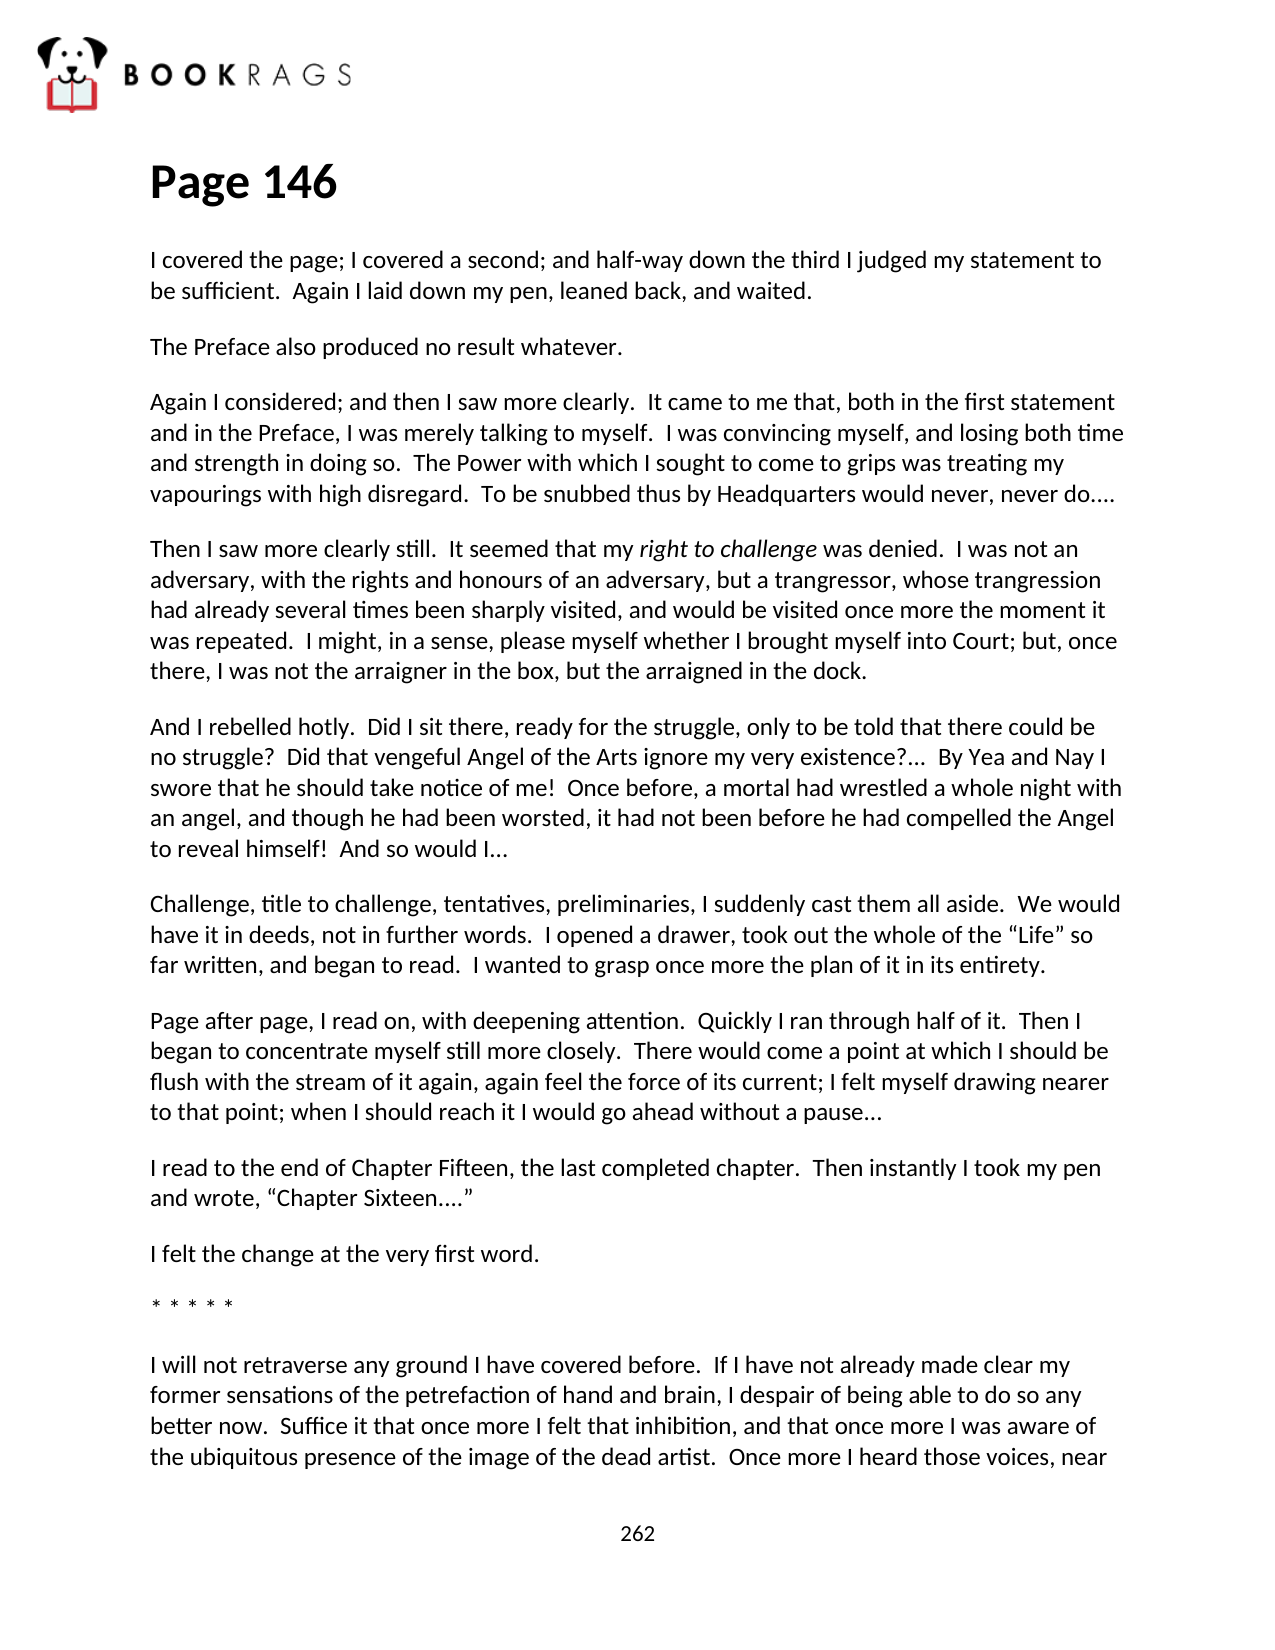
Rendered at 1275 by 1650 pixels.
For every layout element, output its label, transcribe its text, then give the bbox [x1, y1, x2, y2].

text Again I considered; and then I saw more clearly. It came to me that, both in the first statement and in the Preface, I was merely talking to myself. I was convincing myself, and losing both time and strength in doing so. The Power with which I sought to come to grips was treating my vapourings with high disregard. To be snubbed thus by Headquarters would never, never do.... [150, 386, 1125, 508]
text Then I saw more clearly still. It seemed that my right to challenge was denied. I was not an adversary, with the rights and honours of an adversary, but a trangressor, whose trangression had already several times been sharply visited, and would be visited once more the moment it was repeated. I might, in a sense, please myself whether I brought myself into Court; but, once there, I was not the arraigner in the box, but the arraigned in the dock. [150, 533, 1125, 686]
text Challenge, title to challenge, tentatives, preliminaries, I suddenly cast them all aside. We would have it in deeds, not in further words. I opened a drawer, took out the whole of the “Life” so far written, and began to read. I wanted to grasp once more the plan of it in its entirety. [150, 888, 1125, 980]
text The Preface also produced no result whatever. [150, 331, 1125, 361]
text I covered the page; I covered a second; and half-way down the third I judged my statement to be sufficient. Again I laid down my pen, leaned back, and waited. [150, 244, 1125, 306]
text And I rebelled hotly. Did I sit there, ready for the struggle, only to be told that there could be no struggle? Did that vengeful Angel of the Arts ignore my very existence?... By Yea and Nay I swore that he should take notice of me! Once before, a mortal had wrestled a whole night with an angel, and though he had been worsted, it had not been before he had compelled the Angel to reveal himself! And so would I... [150, 711, 1125, 863]
text Page after page, I read on, with deepening attention. Quickly I ran through half of it. Then I began to concentrate myself still more closely. There would come a point at which I should be flush with the stream of it again, again feel the force of its current; I felt myself drawing nearer to that point; when I should reach it I would go ahead without a pause... [150, 1005, 1125, 1127]
text I felt the change at the very first word. [150, 1238, 1125, 1269]
text I read to the end of Chapter Fifteen, the last completed chapter. Then instantly I took my pen and wrote, “Chapter Sixteen....” [150, 1152, 1125, 1213]
picture [37, 37, 351, 113]
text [150, 1349, 1125, 1471]
text Page 146 [150, 150, 1125, 211]
text * * * * * [150, 1294, 1125, 1324]
